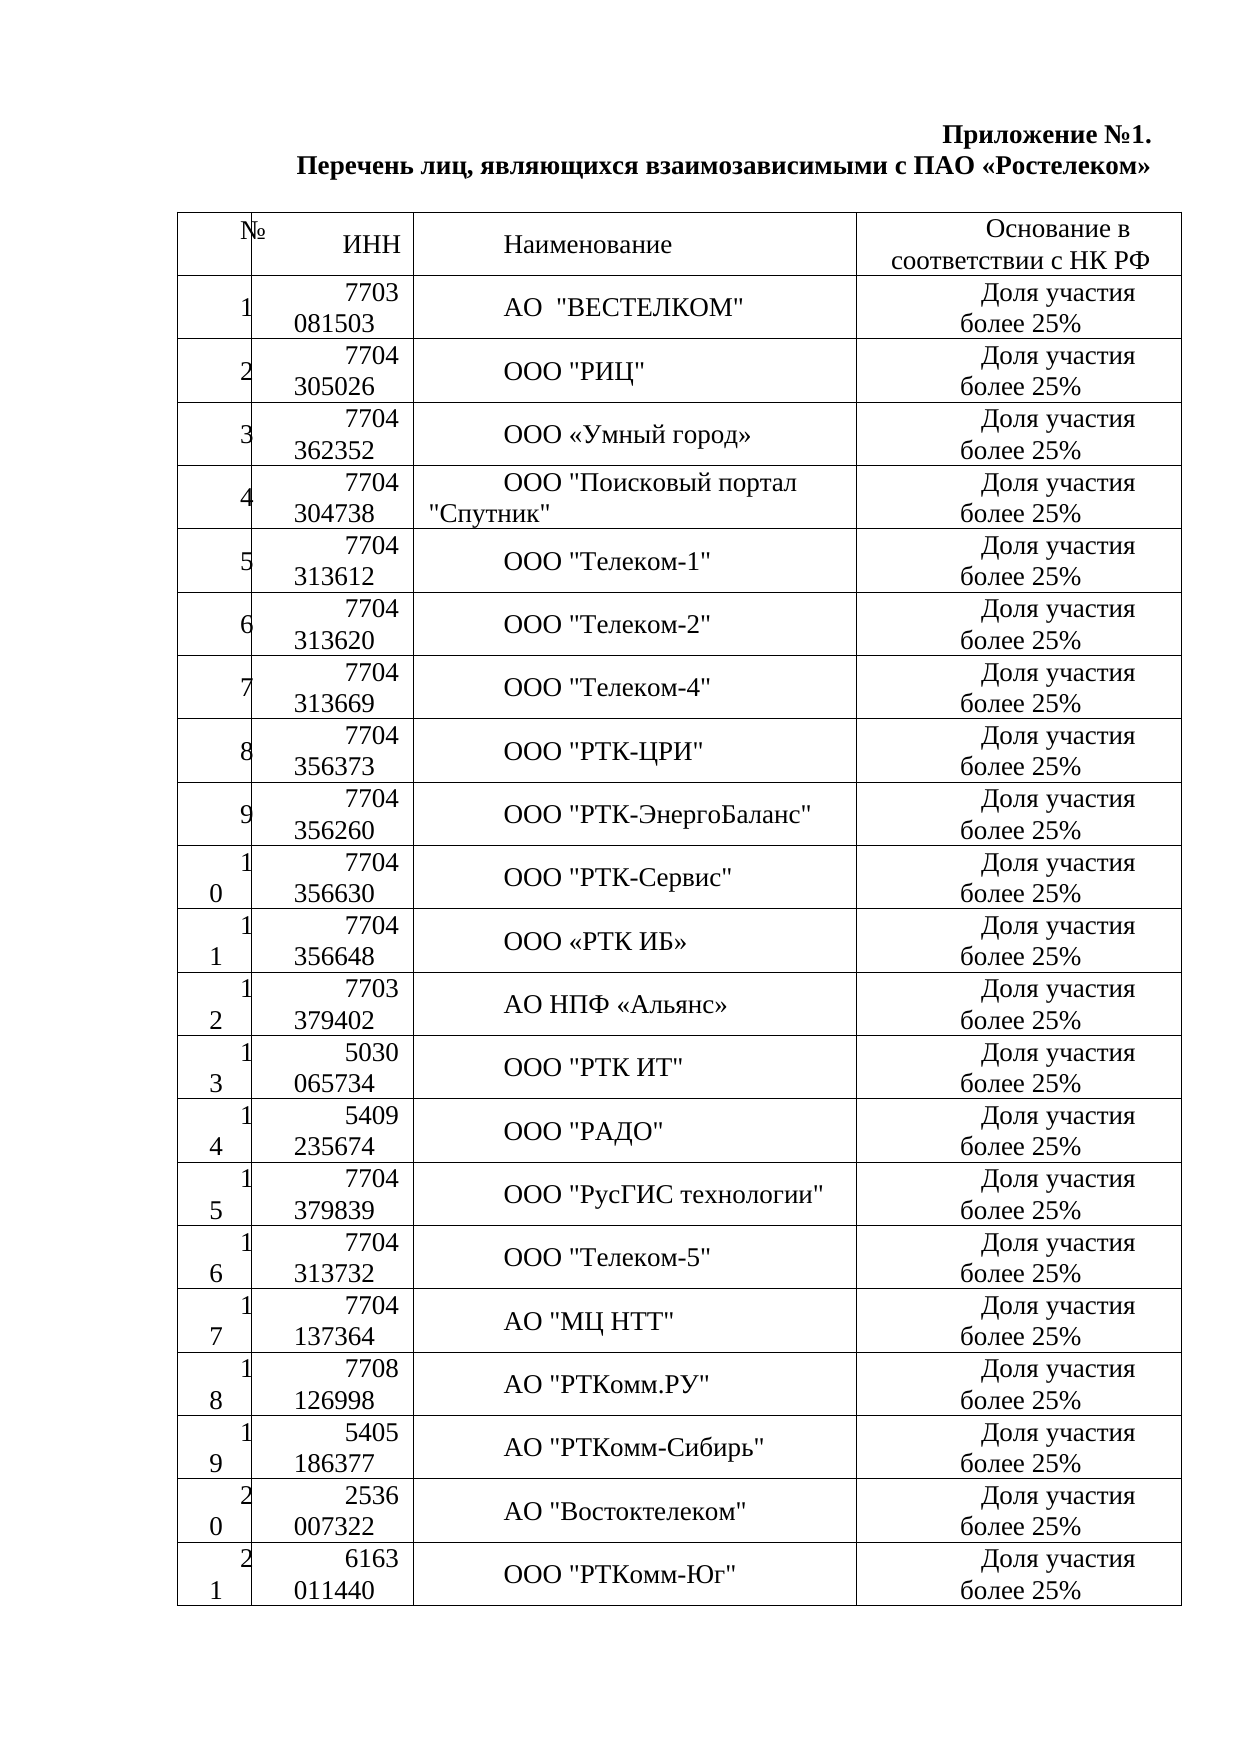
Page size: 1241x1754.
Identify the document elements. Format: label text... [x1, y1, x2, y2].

table_cell 9 [178, 783, 251, 845]
table_cell 6 [178, 593, 251, 655]
table_cell 7704356373 [252, 719, 413, 782]
table_cell 7704356648 [252, 909, 413, 972]
table_cell 10 [178, 846, 251, 908]
table_cell Доля участия более 25% [857, 1416, 1181, 1478]
table_cell ООО "Телеком-4" [414, 656, 856, 718]
table_cell АО "РТКомм-Сибирь" [414, 1416, 856, 1478]
table_cell Доля участия более 25% [857, 1163, 1181, 1225]
table_cell АО "МЦ НТТ" [414, 1289, 856, 1352]
table_cell 16 [178, 1226, 251, 1288]
table_cell ООО "РТК-ЭнергоБаланс" [414, 783, 856, 845]
table_cell АО "РТКомм.РУ" [414, 1353, 856, 1415]
table_cell 5405186377 [252, 1416, 413, 1478]
table_cell 7704304738 [252, 466, 413, 528]
table_cell 6163011440 [252, 1543, 413, 1605]
table_cell 20 [178, 1479, 251, 1542]
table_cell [857, 1543, 1181, 1605]
table_cell Доля участия более 25% [857, 1353, 1181, 1415]
table_cell 7704313620 [252, 593, 413, 655]
table_cell ООО "РАДО" [414, 1099, 856, 1162]
table_cell ООО "РТКомм-Юг" [414, 1543, 856, 1605]
table_cell 8 [178, 719, 251, 782]
table_cell АО "ВЕСТЕЛКОМ" [414, 276, 856, 338]
table_cell Доля участия более 25% [857, 1036, 1181, 1098]
table_cell 18 [178, 1353, 251, 1415]
table_header ИНН [252, 213, 413, 275]
table_cell Доля участия более 25% [857, 909, 1181, 972]
table_cell 11 [178, 909, 251, 972]
table_cell Доля участия более 25% [857, 276, 1181, 338]
text Перечень лиц, являющихся взаимозависимыми с ПАО «Ростелеком» [177, 149, 1152, 180]
table_cell 21 [178, 1543, 251, 1605]
table_cell Доля участия более 25% [857, 1289, 1181, 1352]
table_cell Доля участия более 25% [857, 466, 1181, 528]
table_cell Доля участия более 25% [857, 339, 1181, 402]
table_cell 7704313732 [252, 1226, 413, 1288]
table_cell Доля участия более 25% [857, 593, 1181, 655]
table_cell Доля участия более 25% [857, 846, 1181, 908]
table_cell ООО «РТК ИБ» [414, 909, 856, 972]
table_header Основание в соответствии с НК РФ [857, 213, 1181, 275]
table_cell 7708126998 [252, 1353, 413, 1415]
table_cell Доля участия более 25% [857, 719, 1181, 782]
table_cell ООО "Телеком-5" [414, 1226, 856, 1288]
table_cell ООО "РТК-Сервис" [414, 846, 856, 908]
table_cell Доля участия более 25% [857, 973, 1181, 1035]
table_cell 7704313669 [252, 656, 413, 718]
table_cell ООО "РусГИС технологии" [414, 1163, 856, 1225]
table_cell ООО «Умный город» [414, 403, 856, 465]
table_cell 7703081503 [252, 276, 413, 338]
table_cell Доля участия более 25% [857, 1226, 1181, 1288]
table_cell 7704356630 [252, 846, 413, 908]
table_cell 7 [178, 656, 251, 718]
table_cell ООО "РТК ИТ" [414, 1036, 856, 1098]
table_cell 7704313612 [252, 529, 413, 592]
table_cell 2 [178, 339, 251, 402]
table_cell Доля участия более 25% [857, 403, 1181, 465]
table_cell 5030065734 [252, 1036, 413, 1098]
table_cell ООО "Телеком-2" [414, 593, 856, 655]
table_cell Доля участия более 25% [857, 529, 1181, 592]
table_cell 7703379402 [252, 973, 413, 1035]
table_cell ООО "Поисковый портал "Спутник" [414, 466, 856, 528]
table_cell 12 [178, 973, 251, 1035]
table_cell ООО "РИЦ" [414, 339, 856, 402]
table_cell 7704137364 [252, 1289, 413, 1352]
table_cell 19 [178, 1416, 251, 1478]
table_cell 4 [178, 466, 251, 528]
table_cell 2536007322 [252, 1479, 413, 1542]
table_header № [178, 213, 251, 275]
table_cell 14 [178, 1099, 251, 1162]
table_cell Доля участия более 25% [857, 656, 1181, 718]
table_cell 17 [178, 1289, 251, 1352]
table_cell 1 [178, 276, 251, 338]
table_cell Доля участия более 25% [857, 783, 1181, 845]
table_header Наименование [414, 213, 856, 275]
table_cell АО "Востоктелеком" [414, 1479, 856, 1542]
table_cell 7704356260 [252, 783, 413, 845]
table_cell 3 [178, 403, 251, 465]
table_cell Доля участия более 25% [857, 1099, 1181, 1162]
table_cell 7704362352 [252, 403, 413, 465]
table_cell 5 [178, 529, 251, 592]
table_cell 13 [178, 1036, 251, 1098]
table_cell 7704379839 [252, 1163, 413, 1225]
table_cell ООО "Телеком-1" [414, 529, 856, 592]
table_cell Доля участия более 25% [857, 1479, 1181, 1542]
table_cell 5409235674 [252, 1099, 413, 1162]
table_cell 7704305026 [252, 339, 413, 402]
table_cell 15 [178, 1163, 251, 1225]
text Приложение №1. [177, 118, 1152, 149]
table_cell АО НПФ «Альянс» [414, 973, 856, 1035]
table_cell ООО "РТК-ЦРИ" [414, 719, 856, 782]
